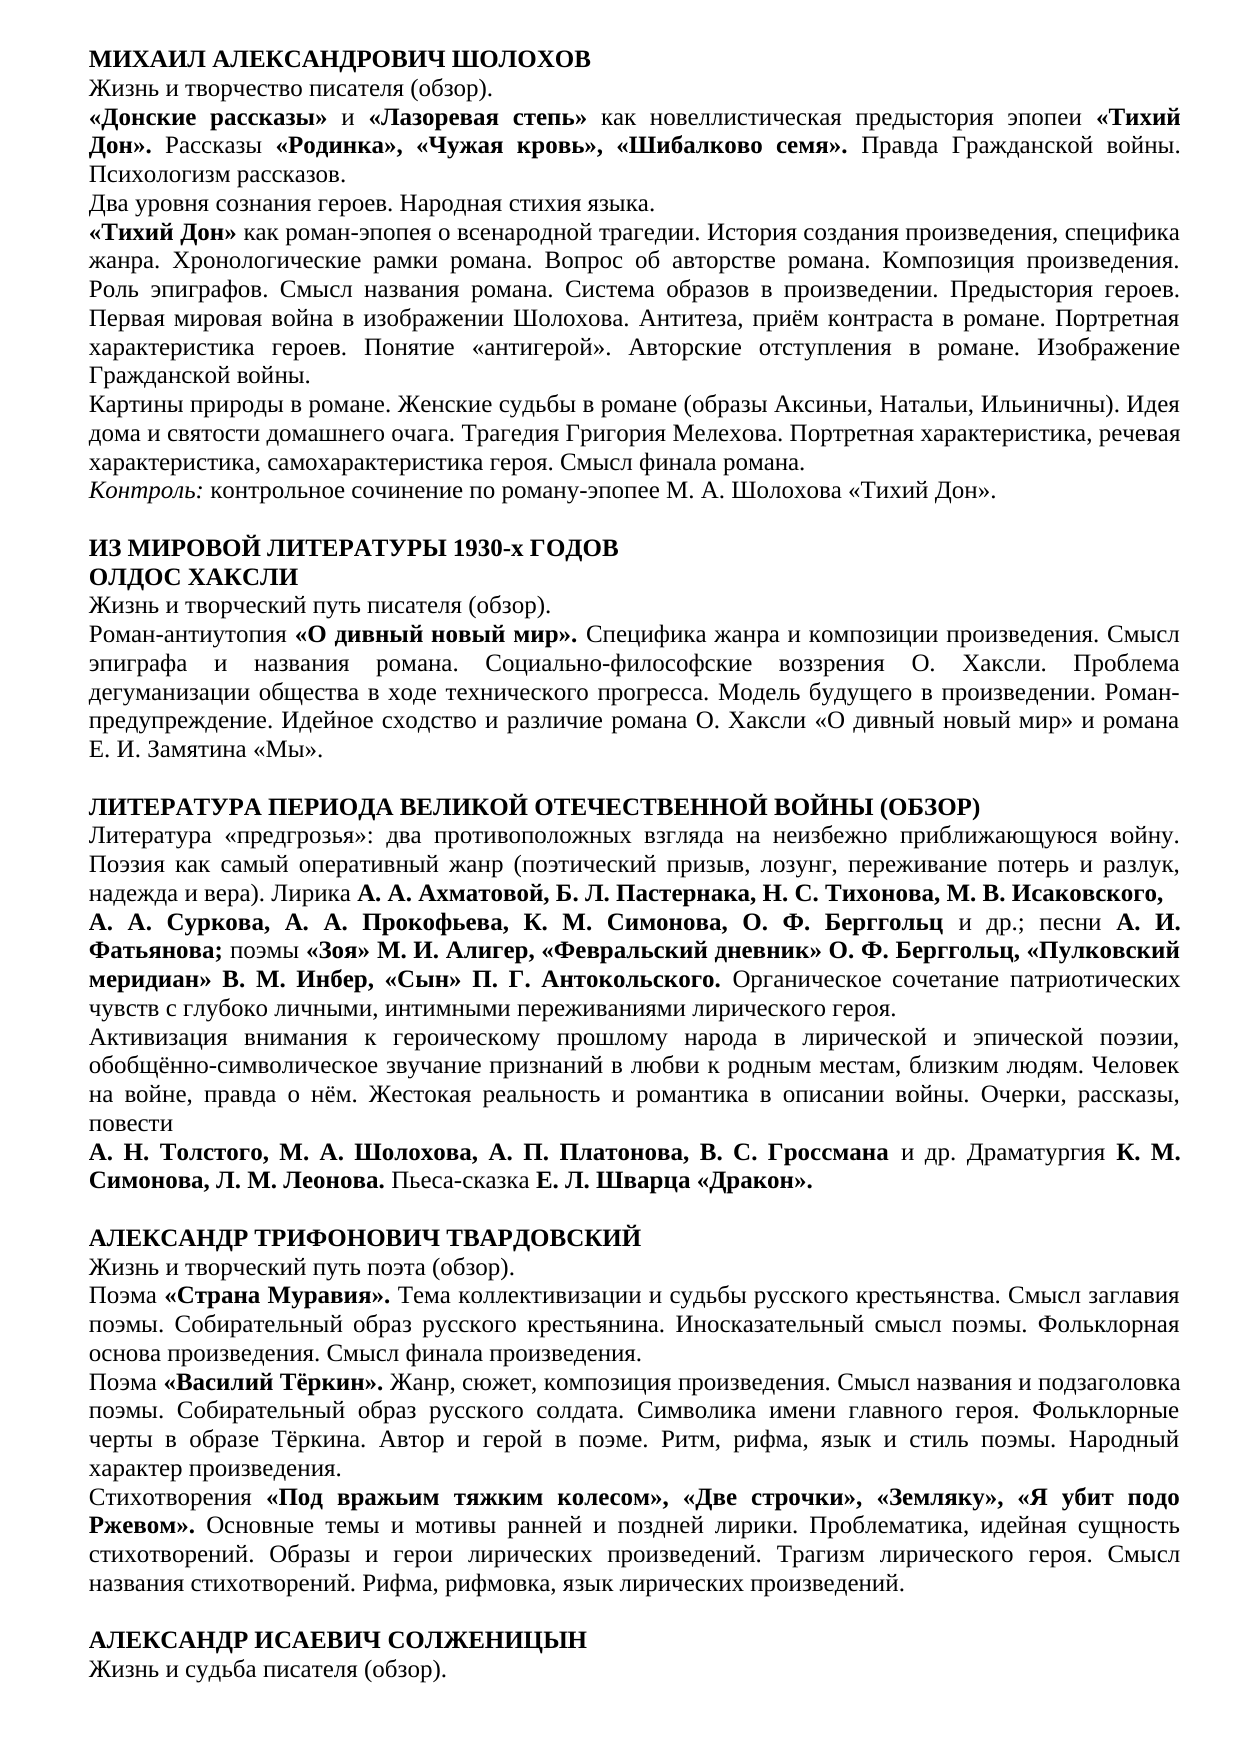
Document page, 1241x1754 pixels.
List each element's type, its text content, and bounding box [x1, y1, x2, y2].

text АЛЕКСАНДР ИСАЕВИЧ СОЛЖЕНИЦЫН [89, 1626, 1181, 1654]
text Жизнь и творчество писателя (обзор). [89, 73, 1181, 102]
text «Тихий Дон» как роман-эпопея о всенародной трагедии. История создания произведения, специфика жанра. Хронологические рамки романа. Вопрос об авторстве романа. Композиция произведения. Роль эпиграфов. Смысл названия романа. Система образов в произведении. Предыстория героев. Первая мировая война в изображении Шолохова. Антитеза, приём контраста в романе. Портретная характеристика героев. Понятие «антигерой». Авторские отступления в романе. Изображение Гражданской войны. [89, 217, 1181, 389]
text Роман-антиутопия «О дивный новый мир». Специфика жанра и композиции произведения. Смысл эпиграфа и названия романа. Социально-философские воззрения О. Хаксли. Проблема дегуманизации общества в ходе технического прогресса. Модель будущего в произведении. Роман-предупреждение. Идейное сходство и различие романа О. Хаксли «О дивный новый мир» и романа Е. И. Замятина «Мы». [89, 619, 1181, 763]
text Поэма «Василий Тёркин». Жанр, сюжет, композиция произведения. Смысл названия и подзаголовка поэмы. Собирательный образ русского солдата. Символика имени главного героя. Фольклорные черты в образе Тёркина. Автор и герой в поэме. Ритм, рифма, язык и стиль поэмы. Народный характер произведения. [89, 1367, 1181, 1482]
text Жизнь и творческий путь поэта (обзор). [89, 1252, 1181, 1281]
text МИХАИЛ АЛЕКСАНДРОВИЧ ШОЛОХОВ [89, 44, 1181, 73]
text ИЗ МИРОВОЙ ЛИТЕРАТУРЫ 1930-х ГОДОВ [89, 533, 1181, 562]
text Контроль: контрольное сочинение по роману-эпопее М. А. Шолохова «Тихий Дон». [89, 476, 1181, 504]
text Картины природы в романе. Женские судьбы в романе (образы Аксиньи, Натальи, Ильиничны). Идея дома и святости домашнего очага. Трагедия Григория Мелехова. Портретная характеристика, речевая характеристика, самохарактеристика героя. Смысл финала романа. [89, 389, 1181, 476]
text АЛЕКСАНДР ТРИФОНОВИЧ ТВАРДОВСКИЙ [89, 1223, 1181, 1252]
text Литература «предгрозья»: два противоположных взгляда на неизбежно приближающуюся войну. Поэзия как самый оперативный жанр (поэтический призыв, лозунг, переживание потерь и разлук, надежда и вера). Лирика А. А. Ахматовой, Б. Л. Пастернака, Н. С. Тихонова, М. В. Исаковского, [89, 821, 1181, 907]
text Жизнь и судьба писателя (обзор). [89, 1654, 1181, 1683]
text «Донские рассказы» и «Лазоревая степь» как новеллистическая предыстория эпопеи «Тихий Дон». Рассказы «Родинка», «Чужая кровь», «Шибалково семя». Правда Гражданской войны. Психологизм рассказов. [89, 102, 1181, 188]
text Стихотворения «Под вражьим тяжким колесом», «Две строчки», «Земляку», «Я убит подо Ржевом». Основные темы и мотивы ранней и поздней лирики. Проблематика, идейная сущность стихотворений. Образы и герои лирических произведений. Трагизм лирического героя. Смысл названия стихотворений. Рифма, рифмовка, язык лирических произведений. [89, 1482, 1181, 1597]
text Активизация внимания к героическому прошлому народа в лирической и эпической поэзии, обобщённо-символическое звучание признаний в любви к родным местам, близким людям. Человек на войне, правда о нём. Жестокая реальность и романтика в описании войны. Очерки, рассказы, повести [89, 1022, 1181, 1137]
text А. Н. Толстого, М. А. Шолохова, А. П. Платонова, В. С. Гроссмана и др. Драматургия К. М. Симонова, Л. М. Леонова. Пьеса-сказка Е. Л. Шварца «Дракон». [89, 1137, 1181, 1194]
text ЛИТЕРАТУРА ПЕРИОДА ВЕЛИКОЙ ОТЕЧЕСТВЕННОЙ ВОЙНЫ (ОБЗОР) [89, 792, 1181, 821]
text Два уровня сознания героев. Народная стихия языка. [89, 188, 1181, 217]
text ОЛДОС ХАКСЛИ [89, 562, 1181, 591]
text Поэма «Страна Муравия». Тема коллективизации и судьбы русского крестьянства. Смысл заглавия поэмы. Собирательный образ русского крестьянина. Иносказательный смысл поэмы. Фольклорная основа произведения. Смысл финала произведения. [89, 1281, 1181, 1367]
text Жизнь и творческий путь писателя (обзор). [89, 591, 1181, 619]
text А. А. Суркова, А. А. Прокофьева, К. М. Симонова, О. Ф. Берггольц и др.; песни А. И. Фатьянова; поэмы «Зоя» М. И. Алигер, «Февральский дневник» О. Ф. Берггольц, «Пулковский меридиан» В. М. Инбер, «Сын» П. Г. Антокольского. Органическое сочетание патриотических чувств с глубоко личными, интимными переживаниями лирического героя. [89, 907, 1181, 1022]
